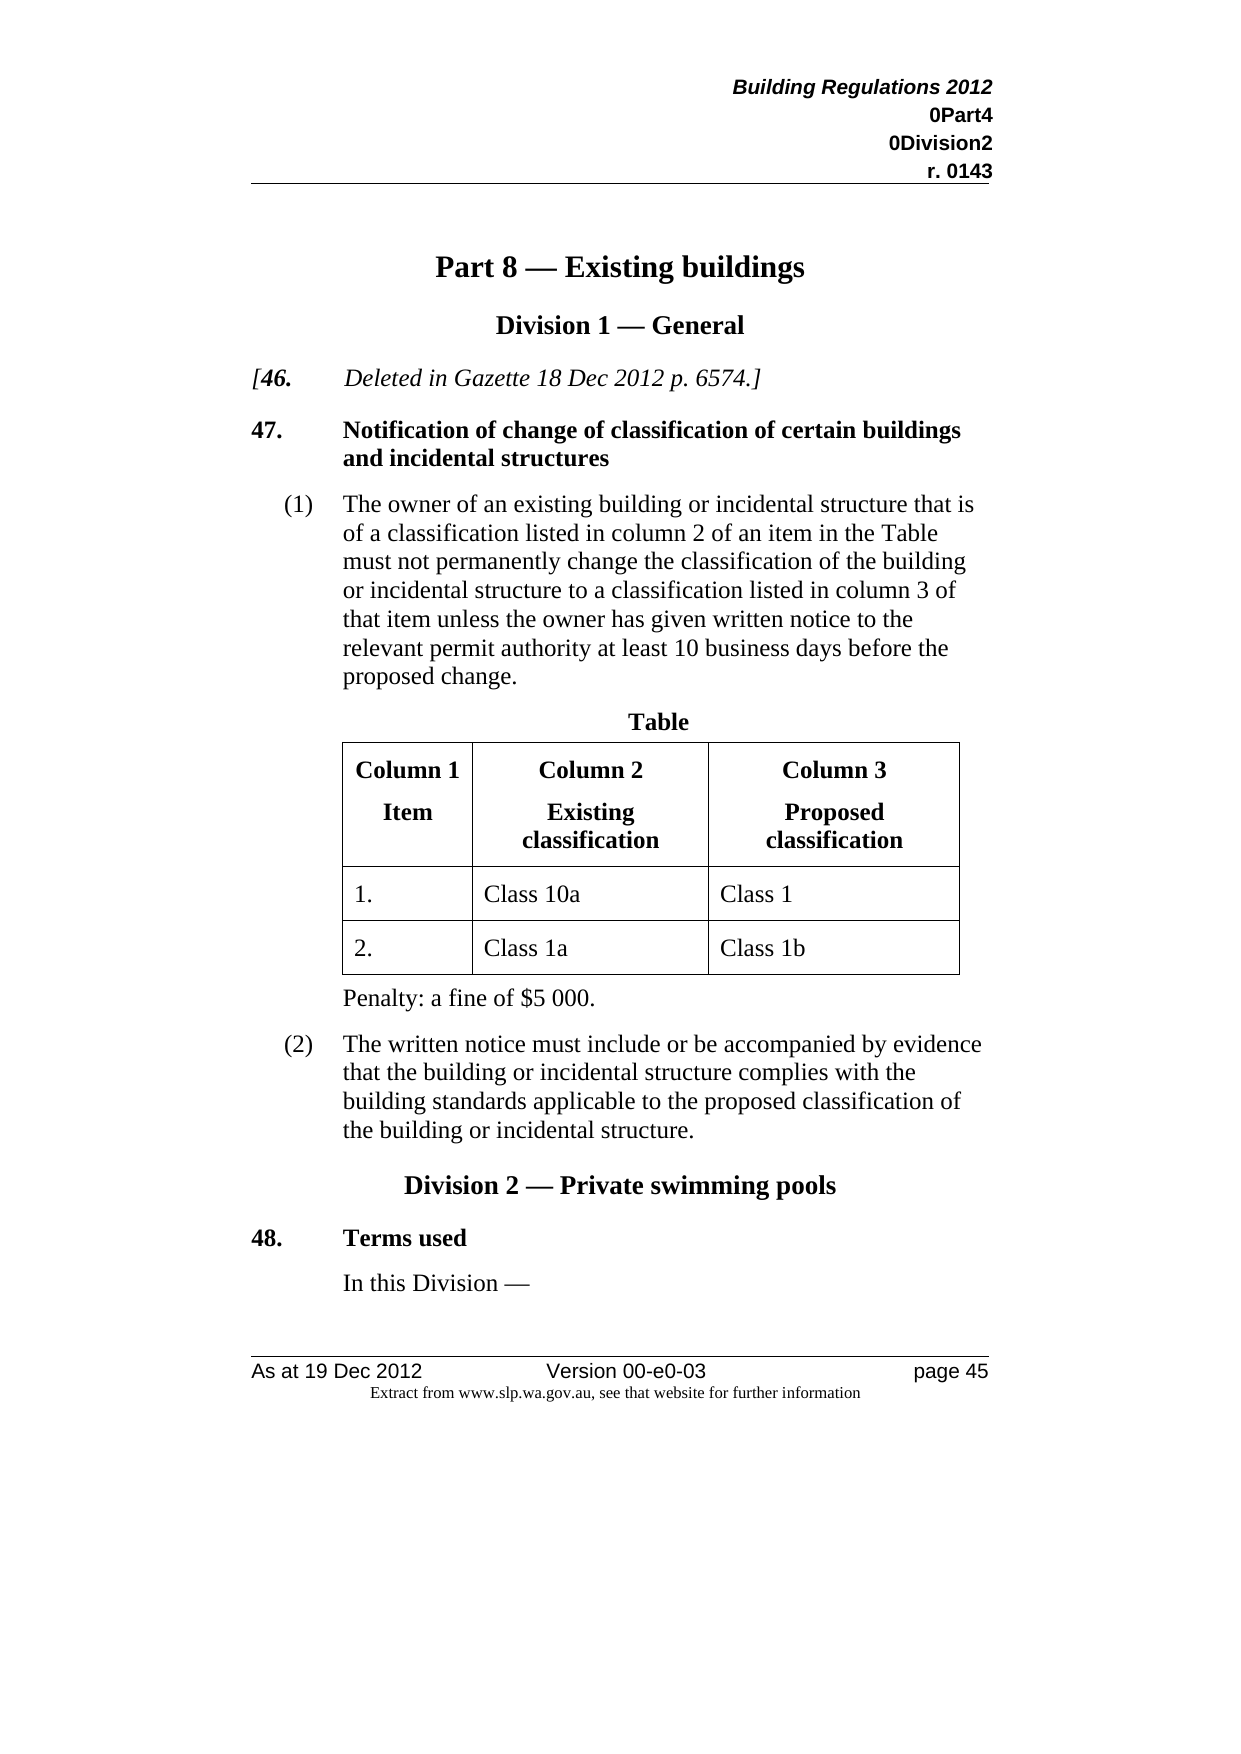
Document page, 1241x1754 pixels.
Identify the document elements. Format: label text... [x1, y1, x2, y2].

subtitle Part 8 — Existing buildings [251, 248, 989, 284]
subtitle Division 1 — General [251, 309, 989, 340]
text (1) The owner of an existing building or incidental structure that is of a classification listed in column 2 of an item in the Table must not permanently change the classification of the building or incidental structure to a classification listed in column 3 of that item unless the owner has given written notice to the relevant permit authority at least 10 business days before the proposed change. [251, 489, 989, 690]
text In this Division — [251, 1268, 989, 1297]
text [46. Deleted in Gazette 18 Dec 2012 p. 6574.] [251, 363, 989, 392]
table_cell 2. [343, 921, 472, 974]
table_header Column 1 Item [343, 743, 472, 866]
table_header Column 2 Existing classification [473, 743, 708, 866]
subtitle Division 2 — Private swimming pools [251, 1169, 989, 1200]
table_cell Class 1b [709, 921, 959, 974]
table_header Column 3 Proposed classification [709, 743, 959, 866]
subtitle 48. Terms used [251, 1223, 989, 1252]
subtitle Table [343, 707, 974, 736]
text (2) The written notice must include or be accompanied by evidence that the building or incidental structure complies with the building standards applicable to the proposed classification of the building or incidental structure. [251, 1029, 989, 1144]
table_cell Class 1 [709, 867, 959, 920]
text Penalty: a fine of $5 000. [251, 983, 989, 1012]
subtitle 47. Notification of change of classification of certain buildings and incidental structures [251, 415, 989, 472]
table_cell Class 10a [473, 867, 708, 920]
table_cell Class 1a [473, 921, 708, 974]
table_cell 1. [343, 867, 472, 920]
